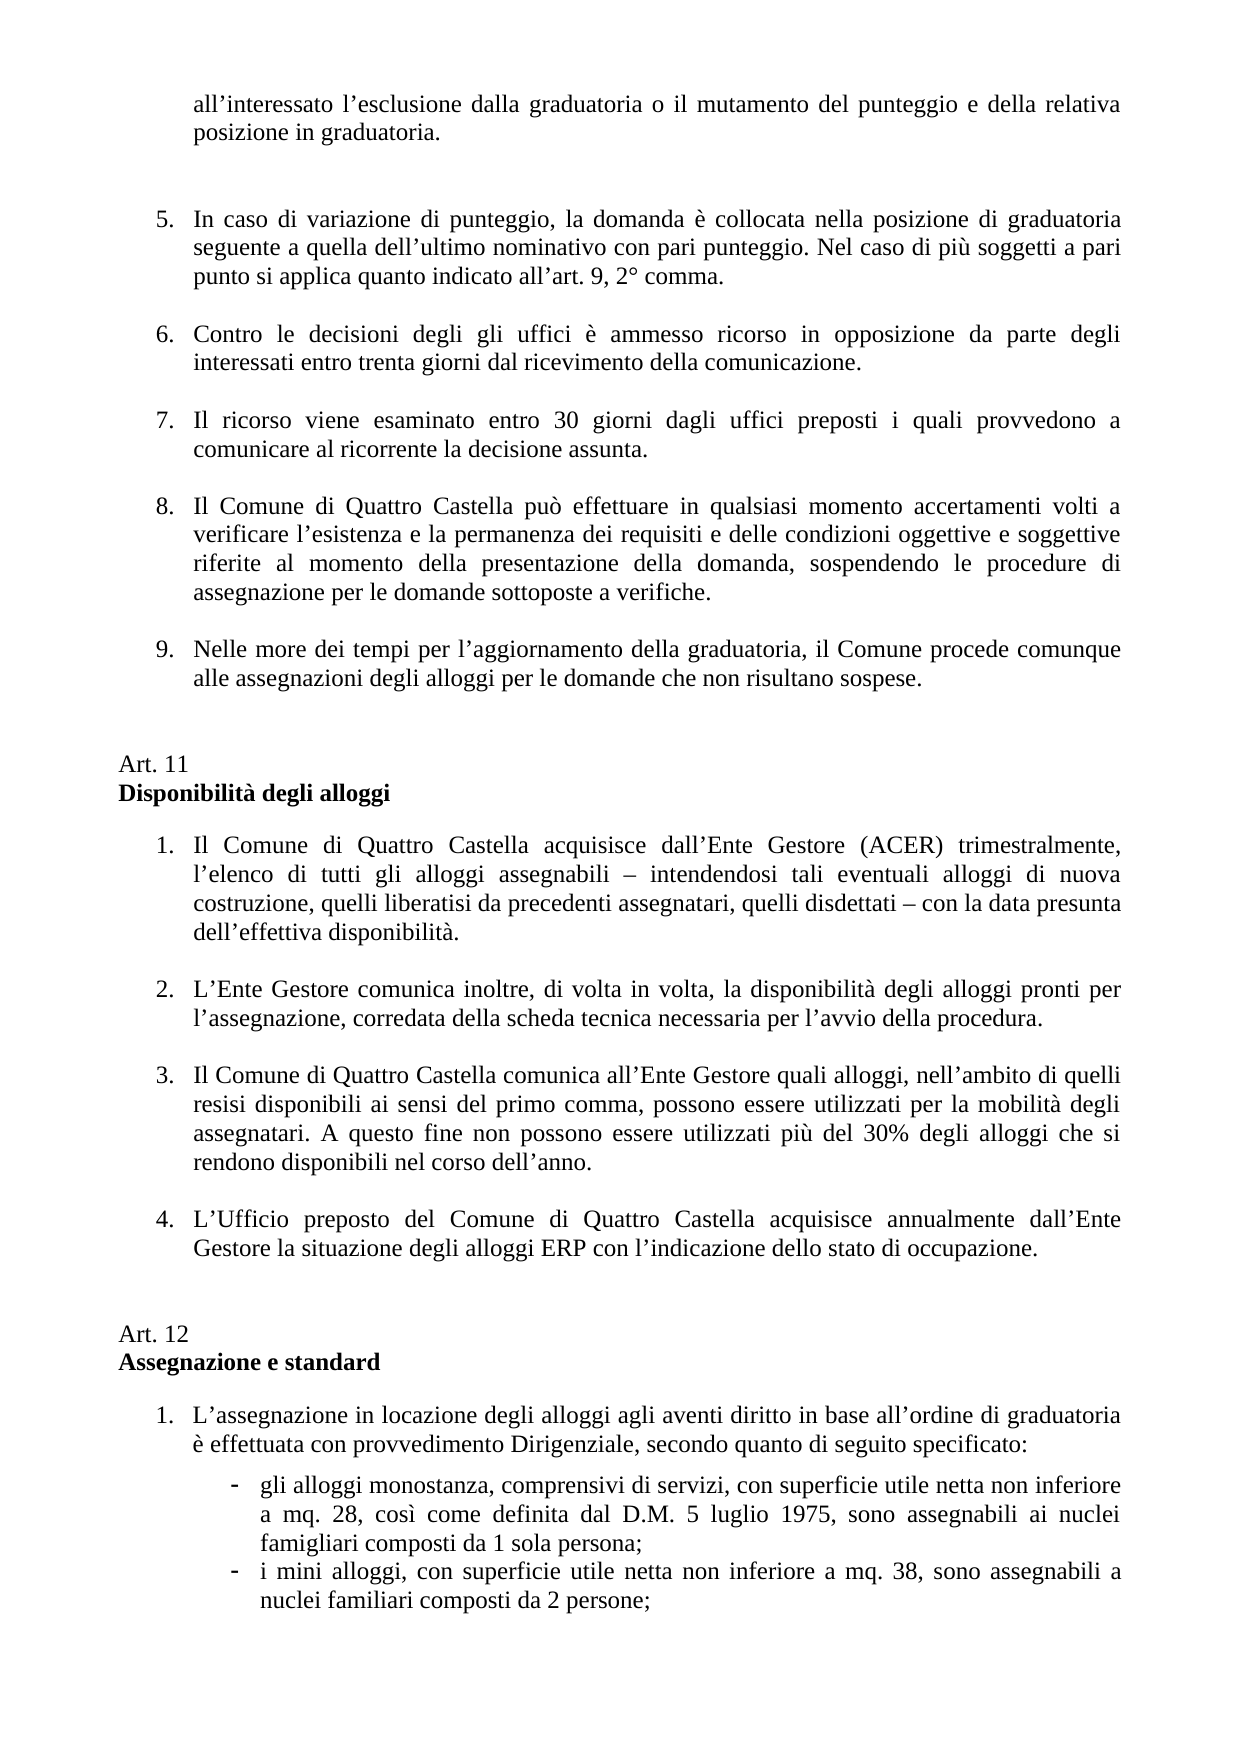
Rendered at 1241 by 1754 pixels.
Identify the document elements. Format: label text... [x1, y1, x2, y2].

subtitle Assegnazione e standard [118, 1347, 1122, 1376]
list L’Ufficio preposto del Comune di Quattro Castella acquisisce annualmente dall’Ente Gestore la situazione degli alloggi ERP con l’indicazione dello stato di occupazione. [156, 1204, 1122, 1262]
list Il Comune di Quattro Castella comunica all’Ente Gestore quali alloggi, nell’ambito di quelli resisi disponibili ai sensi del primo comma, possono essere utilizzati per la mobilità degli assegnatari. A questo fine non possono essere utilizzati più del 30% degli alloggi che si rendono disponibili nel corso dell’anno. [156, 1061, 1122, 1176]
text Disponibilità degli alloggi [118, 778, 1122, 806]
list L’Ente Gestore comunica inoltre, di volta in volta, la disponibilità degli alloggi pronti per l’assegnazione, corredata della scheda tecnica necessaria per l’avvio della procedura. [156, 974, 1122, 1032]
list Il Comune di Quattro Castella acquisisce dall’Ente Gestore (ACER) trimestralmente, l’elenco di tutti gli alloggi assegnabili – intendendosi tali eventuali alloggi di nuova costruzione, quelli liberatisi da precedenti assegnatari, quelli disdettati – con la data presunta dell’effettiva disponibilità. [156, 831, 1122, 946]
text Art. 12 [118, 1319, 1122, 1347]
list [156, 89, 1122, 146]
list Il Comune di Quattro Castella può effettuare in qualsiasi momento accertamenti volti a verificare l’esistenza e la permanenza dei requisiti e delle condizioni oggettive e soggettive riferite al momento della presentazione della domanda, sospendendo le procedure di assegnazione per le domande sottoposte a verifiche. [156, 491, 1122, 606]
list i mini alloggi, con superficie utile netta non inferiore a mq. 38, sono assegnabili a nuclei familiari composti da 2 persone; [230, 1556, 1122, 1614]
list gli alloggi monostanza, comprensivi di servizi, con superficie utile netta non inferiore a mq. 28, così come definita dal D.M. 5 luglio 1975, sono assegnabili ai nuclei famigliari composti da 1 sola persona; [230, 1470, 1122, 1556]
text Art. 11 [118, 749, 1122, 778]
list Contro le decisioni degli gli uffici è ammesso ricorso in opposizione da parte degli interessati entro trenta giorni dal ricevimento della comunicazione. [156, 319, 1122, 376]
list Il ricorso viene esaminato entro 30 giorni dagli uffici preposti i quali provvedono a comunicare al ricorrente la decisione assunta. [156, 405, 1122, 462]
list L’assegnazione in locazione degli alloggi agli aventi diritto in base all’ordine di graduatoria è effettuata con provvedimento Dirigenziale, secondo quanto di seguito specificato: [155, 1400, 1122, 1458]
list In caso di variazione di punteggio, la domanda è collocata nella posizione di graduatoria seguente a quella dell’ultimo nominativo con pari punteggio. Nel caso di più soggetti a pari punto si applica quanto indicato all’art. 9, 2° comma. [156, 204, 1122, 290]
list Nelle more dei tempi per l’aggiornamento della graduatoria, il Comune procede comunque alle assegnazioni degli alloggi per le domande che non risultano sospese. [156, 634, 1122, 692]
